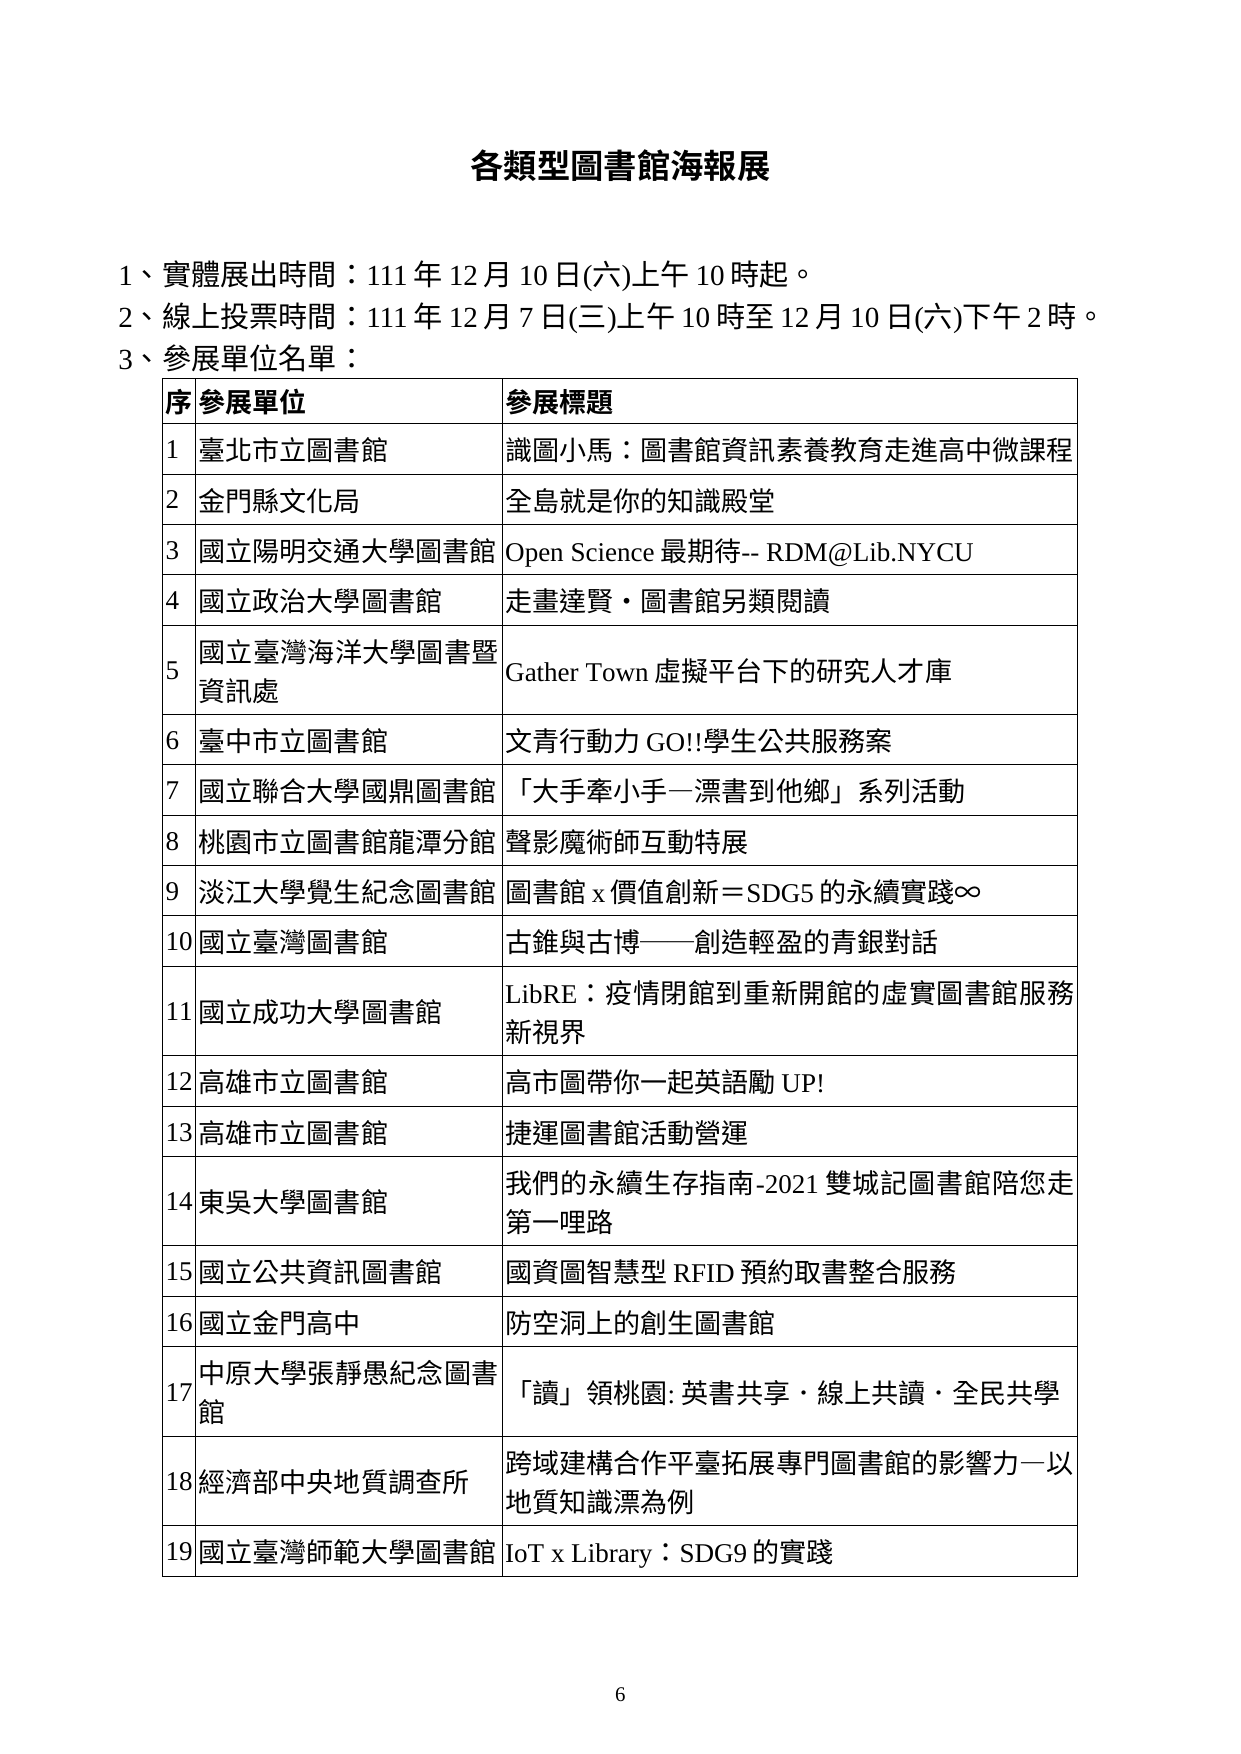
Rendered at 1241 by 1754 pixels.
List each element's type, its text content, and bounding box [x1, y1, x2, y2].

table_cell 臺北市立圖書館 [196, 424, 502, 473]
table_cell 國立金門高中 [196, 1297, 502, 1346]
table_cell Gather Town虛擬平台下的研究人才庫 [503, 626, 1077, 714]
table_cell 8 [163, 816, 195, 865]
table_header 參展單位 [196, 379, 502, 423]
table_cell 11 [163, 967, 195, 1055]
table_cell 「讀」領桃園: 英書共享．線上共讀．全民共學 [503, 1347, 1077, 1436]
table_cell 國立臺灣師範大學圖書館 [196, 1526, 502, 1576]
table_cell 13 [163, 1107, 195, 1156]
text 各類型圖書館海報展 [118, 139, 1122, 188]
table_cell Open Science最期待-- RDM@Lib.NYCU [503, 525, 1077, 574]
table_cell IoT x Library：SDG9的實踐 [503, 1526, 1077, 1576]
table_cell 防空洞上的創生圖書館 [503, 1297, 1077, 1346]
table_cell 經濟部中央地質調查所 [196, 1437, 502, 1525]
table_cell 9 [163, 866, 195, 915]
table_cell 14 [163, 1157, 195, 1245]
text 1、實體展出時間：111年12月10日(六)上午10時起。 [118, 251, 1122, 293]
table_cell 「大手牽小手—漂書到他鄉」系列活動 [503, 765, 1077, 815]
table_cell 中原大學張靜愚紀念圖書館 [196, 1347, 502, 1436]
table_cell 4 [163, 575, 195, 624]
table_cell 圖書館x價值創新＝SDG5的永續實踐∞ [503, 866, 1077, 915]
table_cell 高雄市立圖書館 [196, 1107, 502, 1156]
table_cell 16 [163, 1297, 195, 1346]
table_cell 國資圖智慧型RFID預約取書整合服務 [503, 1246, 1077, 1296]
table_cell 5 [163, 626, 195, 714]
table_cell 17 [163, 1347, 195, 1436]
table_cell 我們的永續生存指南-2021雙城記圖書館陪您走第一哩路 [503, 1157, 1077, 1245]
table_cell 走畫達賢‧圖書館另類閱讀 [503, 575, 1077, 624]
table_cell 國立成功大學圖書館 [196, 967, 502, 1055]
text 3、參展單位名單： [118, 336, 1122, 378]
table_cell 高市圖帶你一起英語勵UP! [503, 1056, 1077, 1106]
table_cell 19 [163, 1526, 195, 1576]
table_cell 國立聯合大學國鼎圖書館 [196, 765, 502, 815]
table_cell 金門縣文化局 [196, 475, 502, 524]
table_cell 3 [163, 525, 195, 574]
table_cell LibRE：疫情閉館到重新開館的虛實圖書館服務新視界 [503, 967, 1077, 1055]
table_cell 國立臺灣圖書館 [196, 916, 502, 966]
table_cell 1 [163, 424, 195, 473]
table_header 參展標題 [503, 379, 1077, 423]
table_cell 淡江大學覺生紀念圖書館 [196, 866, 502, 915]
table_cell 10 [163, 916, 195, 966]
table_cell 國立政治大學圖書館 [196, 575, 502, 624]
table_cell 2 [163, 475, 195, 524]
table_cell 全島就是你的知識殿堂 [503, 475, 1077, 524]
table_cell 聲影魔術師互動特展 [503, 816, 1077, 865]
table_cell 12 [163, 1056, 195, 1106]
table_cell 捷運圖書館活動營運 [503, 1107, 1077, 1156]
table_header 序 [163, 379, 195, 423]
text 2、線上投票時間：111年12月7日(三)上午10時至12月10日(六)下午2時。 [118, 293, 1122, 336]
table_cell 文青行動力GO!!學生公共服務案 [503, 715, 1077, 764]
table_cell 7 [163, 765, 195, 815]
table_cell 東吳大學圖書館 [196, 1157, 502, 1245]
table_cell 國立陽明交通大學圖書館 [196, 525, 502, 574]
table_cell 桃園市立圖書館龍潭分館 [196, 816, 502, 865]
table_cell 臺中市立圖書館 [196, 715, 502, 764]
table_cell 國立臺灣海洋大學圖書暨資訊處 [196, 626, 502, 714]
table_cell 高雄市立圖書館 [196, 1056, 502, 1106]
table_cell 6 [163, 715, 195, 764]
table_cell 古錐與古博──創造輕盈的青銀對話 [503, 916, 1077, 966]
table_cell 18 [163, 1437, 195, 1525]
table_cell 跨域建構合作平臺拓展專門圖書館的影響力—以地質知識漂為例 [503, 1437, 1077, 1525]
table_cell 15 [163, 1246, 195, 1296]
table_cell 國立公共資訊圖書館 [196, 1246, 502, 1296]
table_cell 識圖小馬：圖書館資訊素養教育走進高中微課程 [503, 424, 1077, 473]
